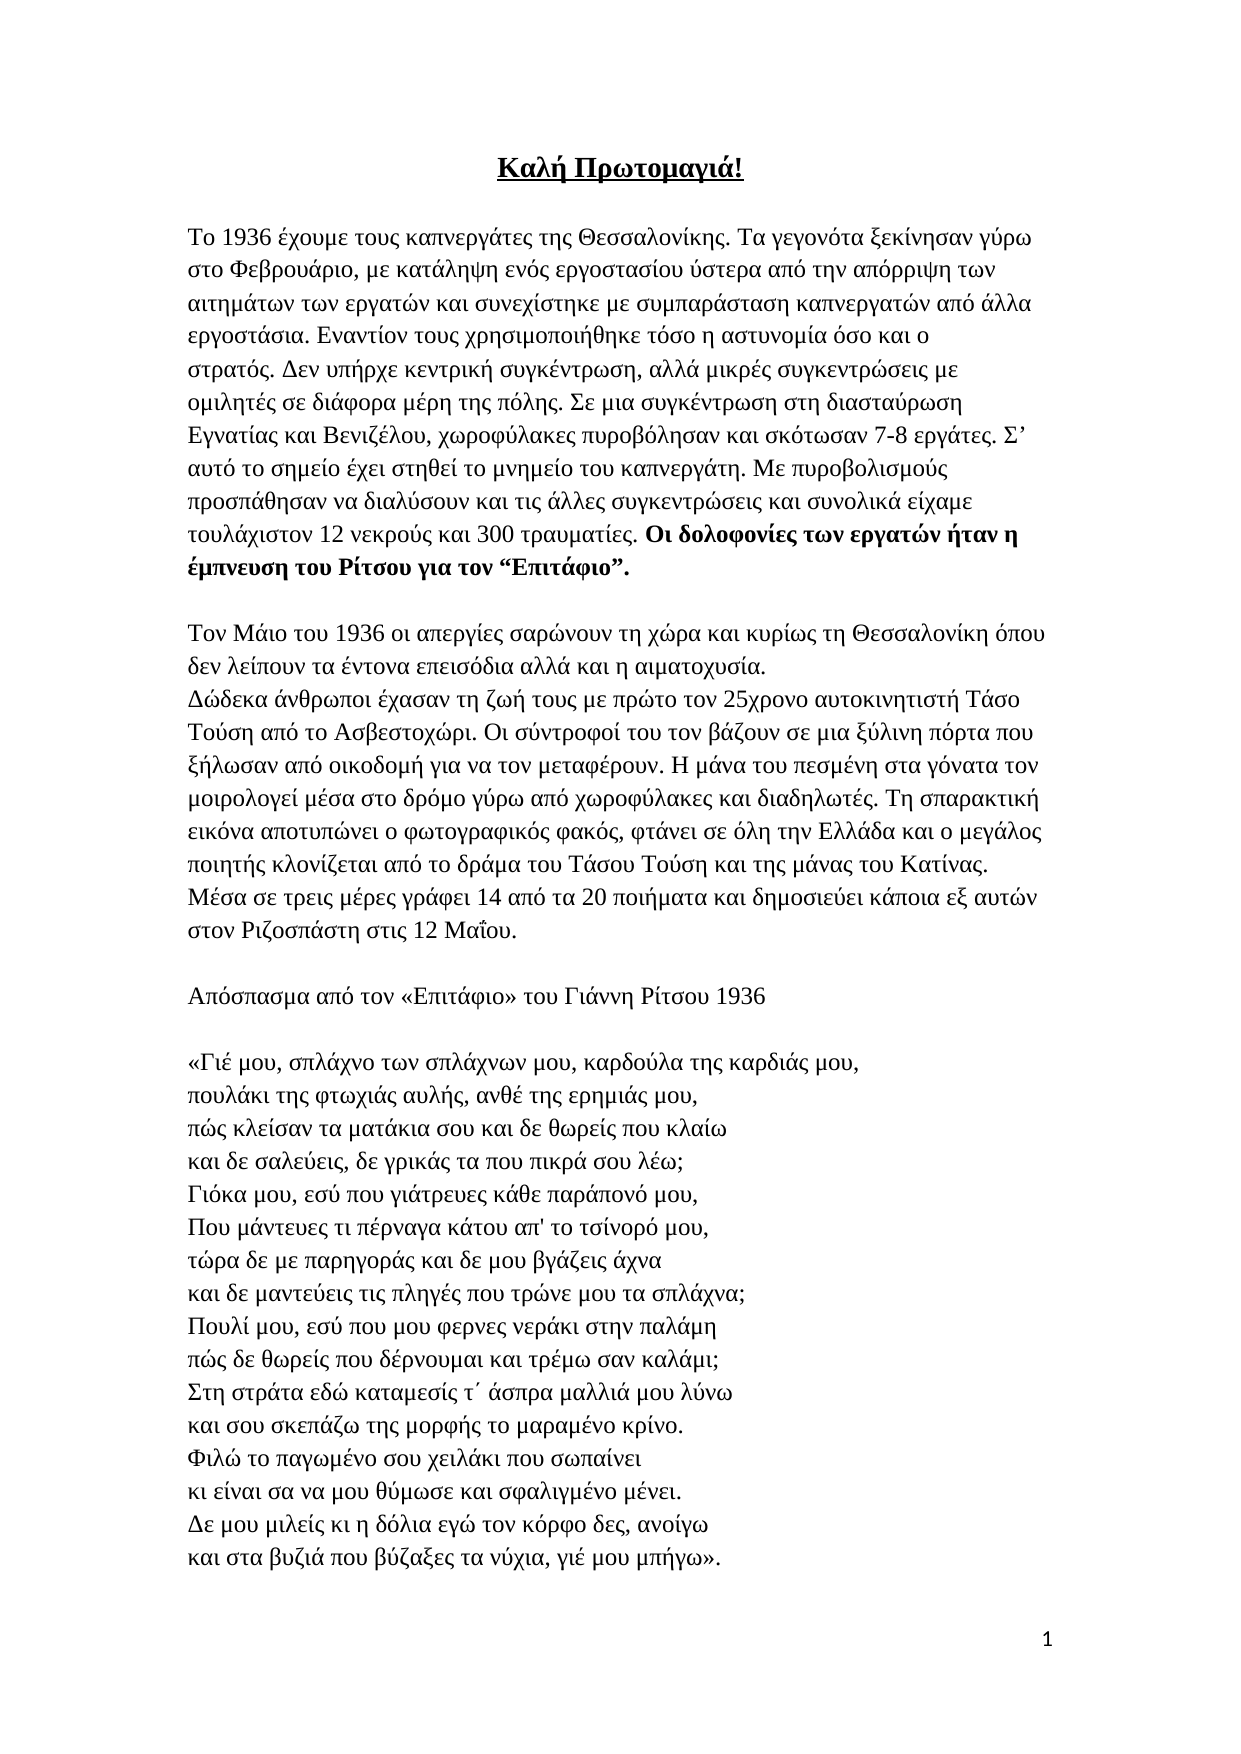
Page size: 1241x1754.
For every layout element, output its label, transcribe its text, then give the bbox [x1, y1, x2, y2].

text Απόσπασμα από τον «Επιτάφιο» του Γιάννη Ρίτσου 1936 [187, 948, 1053, 1010]
text Δώδεκα άνθρωποι έχασαν τη ζωή τους με πρώτο τον 25χρονο αυτοκινητιστή Τάσο Τούση από το Ασβεστοχώρι. Οι σύντροφοί του τον βάζουν σε μια ξύλινη πόρτα που ξήλωσαν από οικοδομή για να τον μεταφέρουν. Η μάνα του πεσμένη στα γόνατα τον μοιρολογεί μέσα στο δρόμο γύρω από χωροφύλακες και διαδηλωτές. Τη σπαρακτική εικόνα αποτυπώνει ο φωτογραφικός φακός, φτάνει σε όλη την Ελλάδα και ο μεγάλος ποιητής κλονίζεται από το δράμα του Τάσου Τούση και της μάνας του Κατίνας. Μέσα σε τρεις μέρες γράφει 14 από τα 20 ποιήματα και δημοσιεύει κάποια εξ αυτών στον Ριζοσπάστη στις 12 Μαΐου. [187, 684, 1053, 944]
text Το 1936 έχουμε τους καπνεργάτες της Θεσσαλονίκης. Τα γεγονότα ξεκίνησαν γύρω στο Φεβρουάριο, με κατάληψη ενός εργοστασίου ύστερα από την απόρριψη των αιτημάτων των εργατών και συνεχίστηκε με συμπαράσταση καπνεργατών από άλλα εργοστάσια. Εναντίον τους χρησιμοποιήθηκε τόσο η αστυνομία όσο και ο στρατός. Δεν υπήρχε κεντρική συγκέντρωση, αλλά μικρές συγκεντρώσεις με ομιλητές σε διάφορα μέρη της πόλης. Σε μια συγκέντρωση στη διασταύρωση Εγνατίας και Βενιζέλου, χωροφύλακες πυροβόλησαν και σκότωσαν 7-8 εργάτες. Σ’ αυτό το σημείο έχει στηθεί το μνημείο του καπνεργάτη. Με πυροβολισμούς προσπάθησαν να διαλύσουν και τις άλλες συγκεντρώσεις και συνολικά είχαμε τουλάχιστον 12 νεκρούς και 300 τραυματίες. Οι δολοφονίες των εργατών ήταν η έμπνευση του Ρίτσου για τον “Επιτάφιο”. [187, 222, 1053, 581]
text Καλή Πρωτομαγιά! [187, 150, 1053, 183]
text «Γιέ μου, σπλάχνο των σπλάχνων μου, καρδούλα της καρδιάς μου, πουλάκι της φτωχιάς αυλής, ανθέ της ερημιάς μου, πώς κλείσαν τα ματάκια σου και δε θωρείς που κλαίω και δε σαλεύεις, δε γρικάς τα που πικρά σου λέω; Γιόκα μου, εσύ που γιάτρευες κάθε παράπονό μου, Που μάντευες τι πέρναγα κάτου απ' το τσίνορό μου, τώρα δε με παρηγοράς και δε μου βγάζεις άχνα και δε μαντεύεις τις πληγές που τρώνε μου τα σπλάχνα; Πουλί μου, εσύ που μου φερνες νεράκι στην παλάμη πώς δε θωρείς που δέρνουμαι και τρέμω σαν καλάμι; Στη στράτα εδώ καταμεσίς τ΄ άσπρα μαλλιά μου λύνω και σου σκεπάζω της μορφής το μαραμένο κρίνο. Φιλώ το παγωμένο σου χειλάκι που σωπαίνει κι είναι σα να μου θύμωσε και σφαλιγμένο μένει. Δε μου μιλείς κι η δόλια εγώ τον κόρφο δες, ανοίγω και στα βυζιά που βύζαξες τα νύχια, γιέ μου μπήγω». [187, 1047, 1053, 1571]
text Τον Μάιο του 1936 οι απεργίες σαρώνουν τη χώρα και κυρίως τη Θεσσαλονίκη όπου δεν λείπουν τα έντονα επεισόδια αλλά και η αιματοχυσία. [187, 618, 1053, 679]
